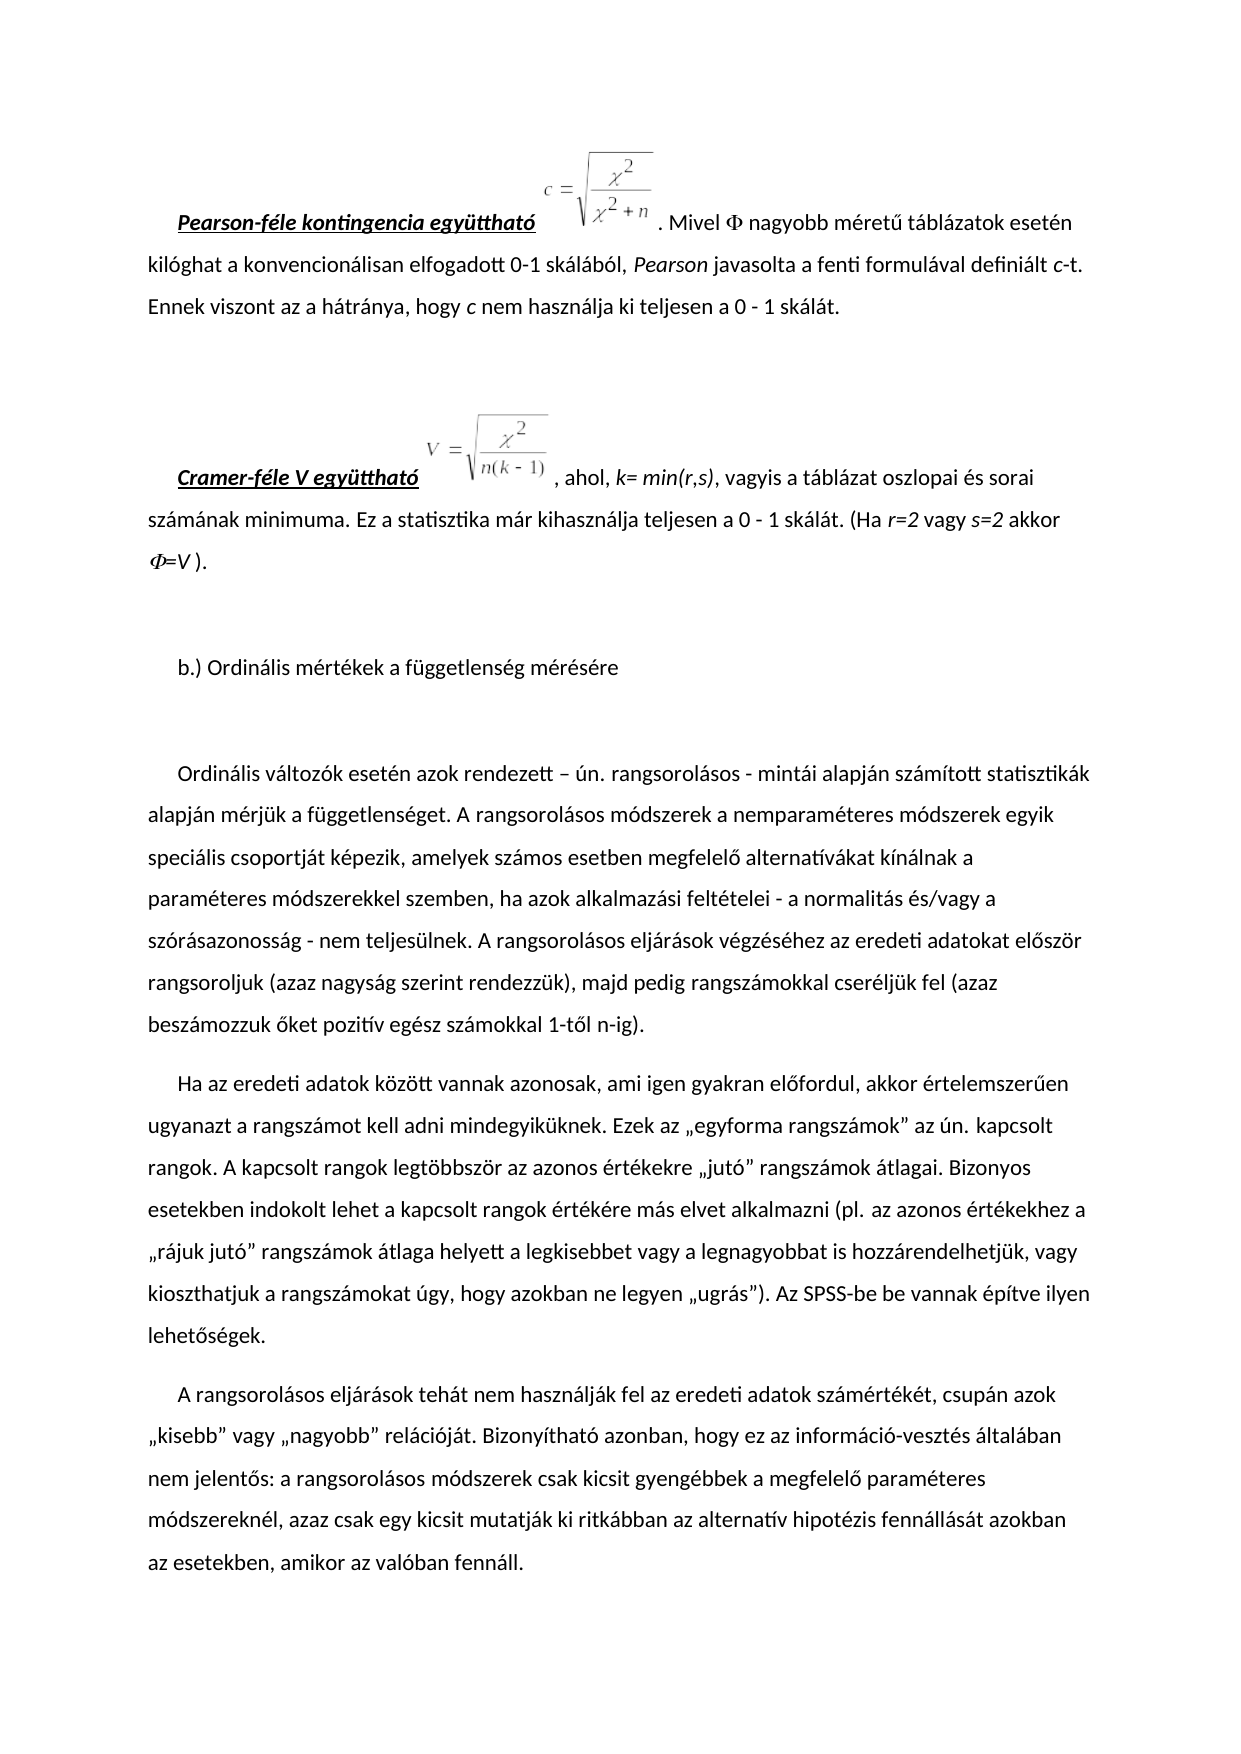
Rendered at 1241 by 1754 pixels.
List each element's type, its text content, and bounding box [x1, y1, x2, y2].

text Ha az eredeti adatok között vannak azonosak, ami igen gyakran előfordul, akkor értelemszerűen ugyanazt a rangszámot kell adni mindegyiküknek. Ezek az „egyforma rangszámok” az ún. kapcsolt rangok. A kapcsolt rangok legtöbbször az azonos értékekre „jutó” rangszámok átlagai. Bizonyos esetekben indokolt lehet a kapcsolt rangok értékére más elvet alkalmazni (pl. az azonos értékekhez a „rájuk jutó” rangszámok átlaga helyett a legkisebbet vagy a legnagyobbat is hozzárendelhetjük, vagy kioszthatjuk a rangszámokat úgy, hogy azokban ne legyen „ugrás”). Az SPSS-be be vannak építve ilyen lehetőségek. [148, 1069, 1092, 1349]
text Ordinális változók esetén azok rendezett – ún. rangsorolásos - mintái alapján számított statisztikák alapján mérjük a függetlenséget. A rangsorolásos módszerek a nemparaméteres módszerek egyik speciális csoportját képezik, amelyek számos esetben megfelelő alternatívákat kínálnak a paraméteres módszerekkel szemben, ha azok alkalmazási feltételei - a normalitás és/vagy a szórásazonosság - nem teljesülnek. A rangsorolásos eljárások végzéséhez az eredeti adatokat először rangsoroljuk (azaz nagyság szerint rendezzük), majd pedig rangszámokkal cseréljük fel (azaz beszámozzuk őket pozitív egész számokkal 1-től n-ig). [148, 759, 1092, 1038]
text A rangsorolásos eljárások tehát nem használják fel az eredeti adatok számértékét, csupán azok „kisebb” vagy „nagyobb” relációját. Bizonyítható azonban, hogy ez az információ-vesztés általában nem jelentős: a rangsorolásos módszerek csak kicsit gyengébbek a megfelelő paraméteres módszereknél, azaz csak egy kicsit mutatják ki ritkábban az alternatív hipotézis fennállását azokban az esetekben, amikor az valóban fennáll. [148, 1380, 1092, 1576]
text Pearson-féle kontingencia együttható . Mivel nagyobb méretű táblázatok esetén kilóghat a konvencionálisan elfogadott 0-1 skálából, Pearson javasolta a fenti formulával definiált c-t. Ennek viszont az a hátránya, hogy c nem használja ki teljesen a 0 - 1 skálát. [148, 148, 1092, 320]
text b.) Ordinális mértékek a függetlenség mérésére [148, 653, 1092, 681]
text Cramer-féle V együttható , ahol, k= min(r,s), vagyis a táblázat oszlopai és sorai számának minimuma. Ez a statisztika már kihasználja teljesen a 0 - 1 skálát. (Ha r=2 vagy s=2 akkor =V ). [148, 409, 1092, 575]
